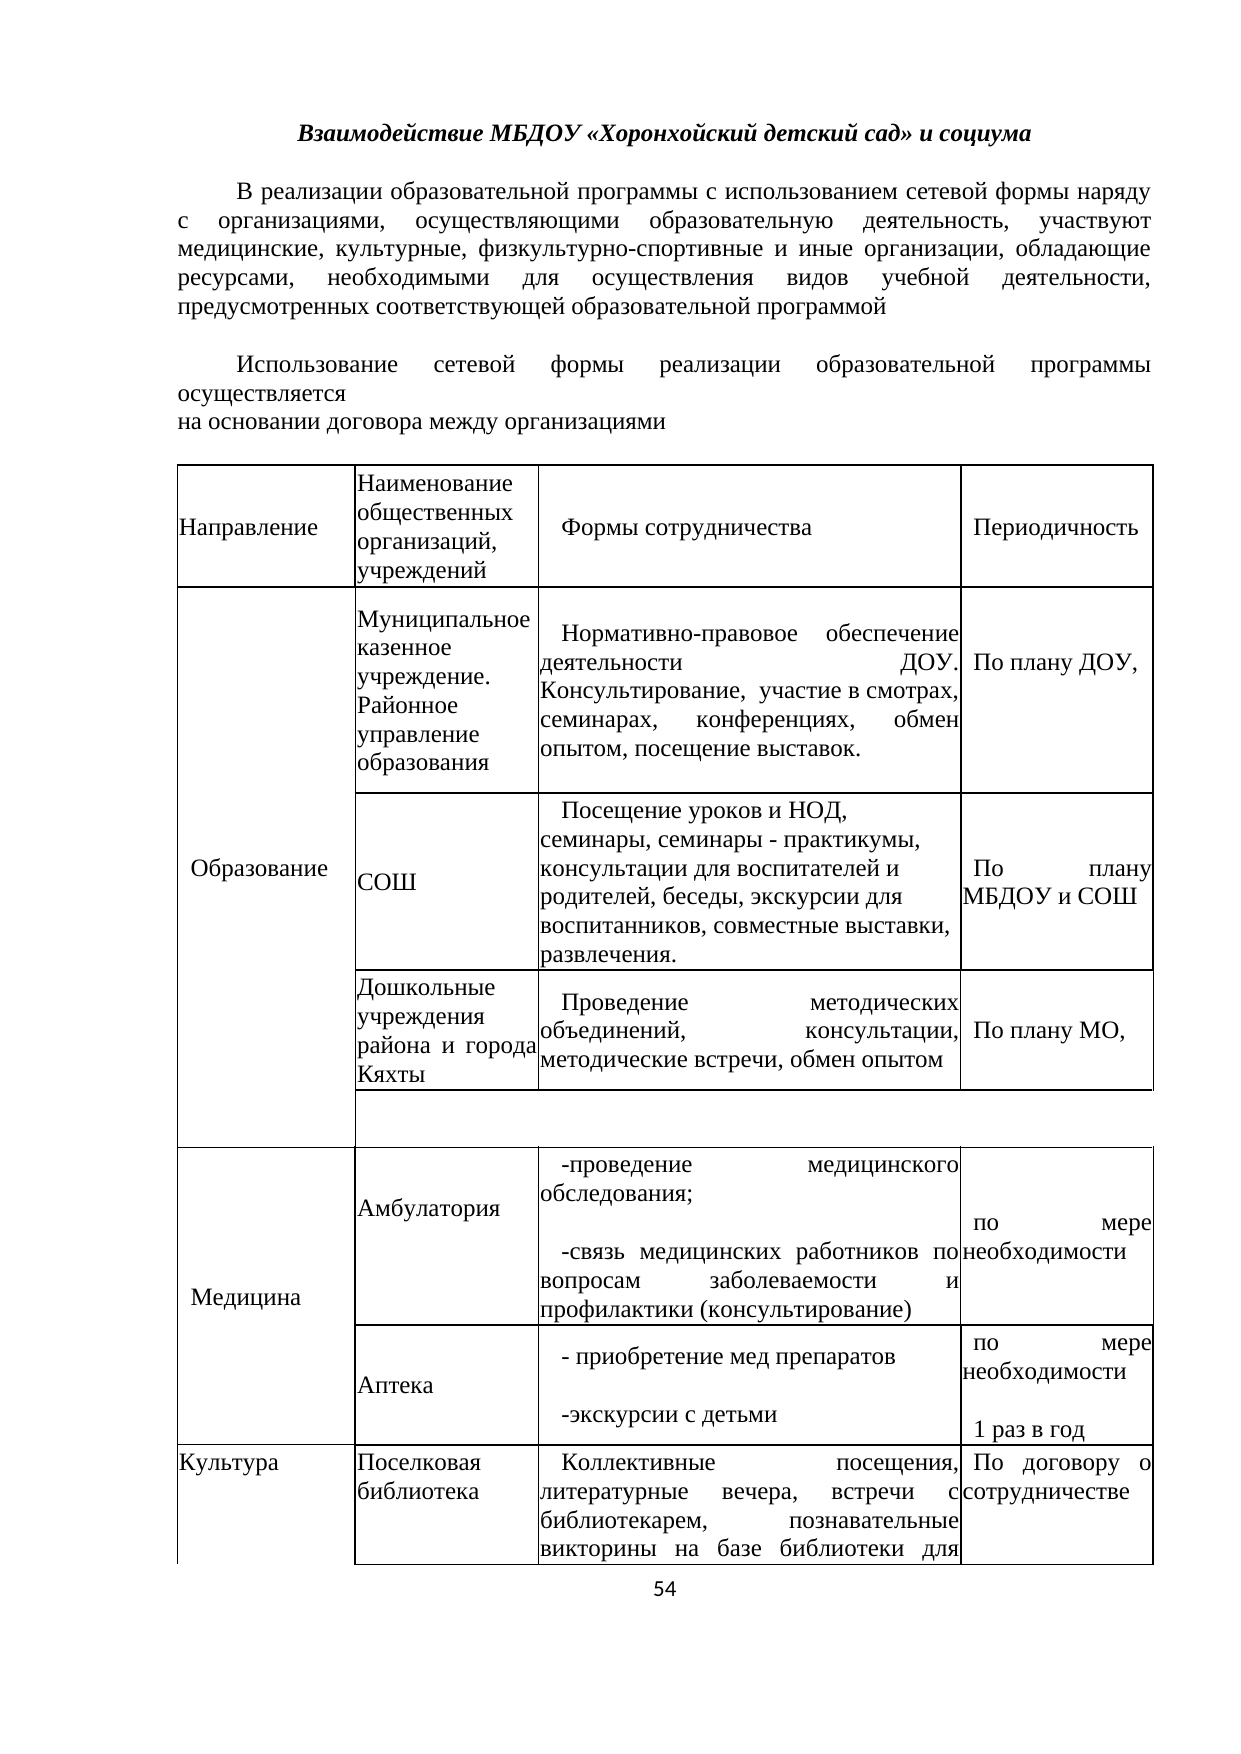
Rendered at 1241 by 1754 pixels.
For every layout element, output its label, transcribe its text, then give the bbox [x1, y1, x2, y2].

table_cell Аптека [356, 1326, 538, 1444]
table_cell Культура [178, 1445, 354, 1564]
table_cell Муниципальное казенное учреждение. Районное управление образования [356, 588, 538, 792]
text Взаимодействие МБДОУ «Хоронхойский детский сад» и социума [177, 118, 1152, 147]
table_cell Медицина [178, 1148, 354, 1444]
table_cell СОШ [356, 794, 538, 969]
table_header Направление [178, 466, 354, 586]
table_cell Проведение методических объединений, консультации, методические встречи, обмен опытом [539, 971, 960, 1089]
table_cell - приобретение мед препаратов -экскурсии с детьми [539, 1326, 960, 1444]
table_cell -проведение медицинского обследования; -связь медицинских работников по вопросам заболеваемости и профилактики (консультирование) [539, 1148, 960, 1324]
table_cell По плану МБДОУ и СОШ [962, 794, 1152, 969]
table_header Формы сотрудничества [539, 466, 960, 586]
table_cell Образование [178, 588, 355, 1146]
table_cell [962, 1446, 1152, 1564]
table_cell Дошкольные учреждения района и города Кяхты [356, 971, 538, 1089]
text Использование сетевой формы реализации образовательной программы осуществляется на основании договора между организациями [177, 349, 1152, 435]
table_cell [356, 1446, 538, 1564]
table_header Периодичность [962, 466, 1152, 586]
table_cell Амбулатория [356, 1148, 538, 1324]
table_cell По плану МО, [961, 971, 1153, 1089]
table_cell по мере необходимости 1 раз в год [962, 1326, 1152, 1444]
table_cell По плану ДОУ, [962, 588, 1152, 792]
table_cell Посещение уроков и НОД, семинары, семинары - практикумы, консультации для воспитателей и родителей, беседы, экскурсии для воспитанников, совместные выставки, развлечения. [539, 794, 960, 969]
table_header Наименование общественных организаций, учреждений [356, 466, 538, 586]
text В реализации образовательной программы с использованием сетевой формы наряду с организациями, осуществляющими образовательную деятельность, участвуют медицинские, культурные, физкультурно-спортивные и иные организации, обладающие ресурсами, необходимыми для осуществления видов учебной деятельности, предусмотренных соответствующей образовательной программой [177, 176, 1152, 320]
table_cell Нормативно-правовое обеспечение деятельности ДОУ. Консультирование, участие в смотрах, семинарах, конференциях, обмен опытом, посещение выставок. [539, 588, 960, 792]
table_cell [539, 1446, 960, 1564]
table_cell по мере необходимости [961, 1146, 1153, 1324]
